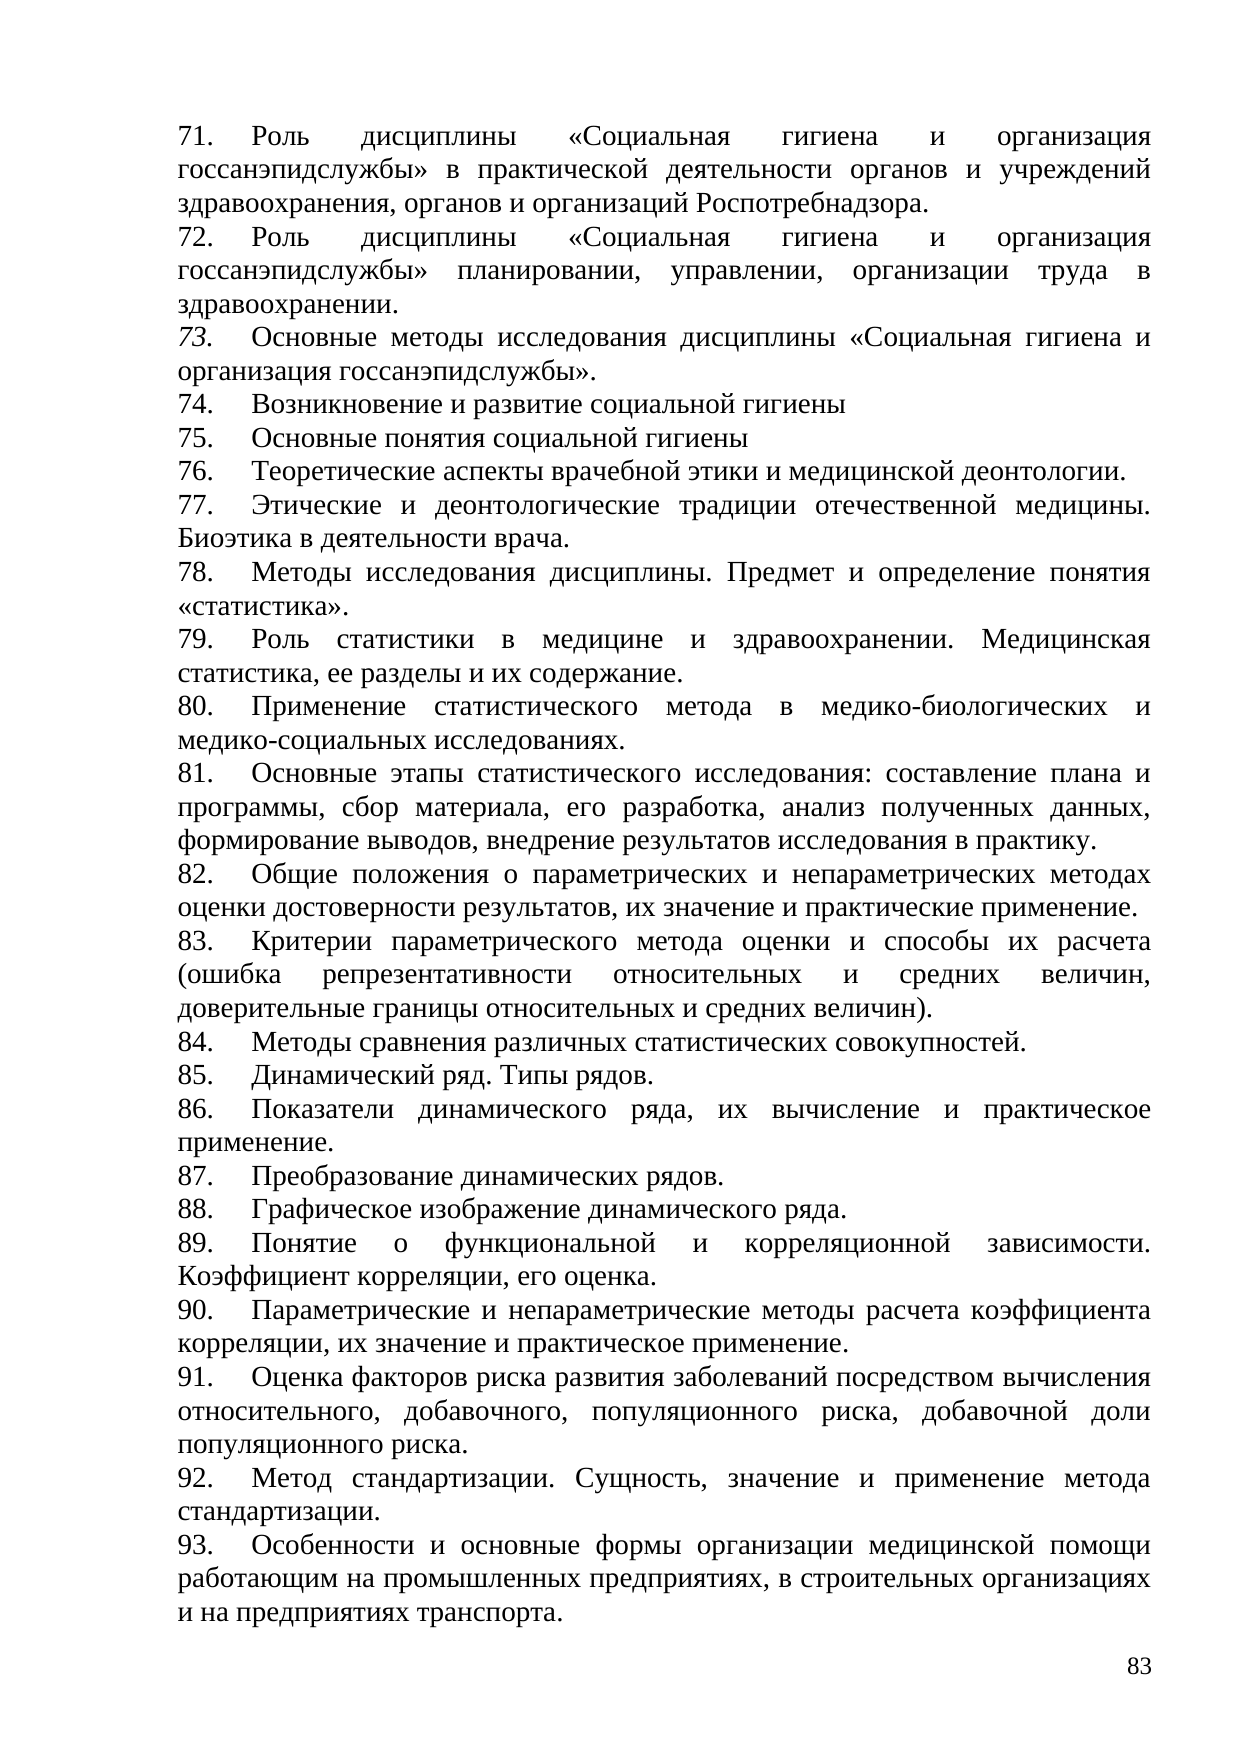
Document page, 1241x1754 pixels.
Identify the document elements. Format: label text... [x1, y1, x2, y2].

list Общие положения о параметрических и непараметрических методах оценки достоверности результатов, их значение и практические применение. [177, 856, 1152, 923]
list Показатели динамического ряда, их вычисление и практическое применение. [177, 1091, 1152, 1158]
list Критерии параметрического метода оценки и способы их расчета (ошибка репрезентативности относительных и средних величин, доверительные границы относительных и средних величин). [177, 923, 1152, 1024]
list Роль дисциплины «Социальная гигиена и организация госсанэпидслужбы» в практической деятельности органов и учреждений здравоохранения, органов и организаций Роспотребнадзора. [177, 118, 1152, 219]
list Роль статистики в медицине и здравоохранении. Медицинская статистика, ее разделы и их содержание. [177, 621, 1152, 688]
list Основные методы исследования дисциплины «Социальная гигиена и организация госсанэпидслужбы». [177, 319, 1152, 386]
list Понятие о функциональной и корреляционной зависимости. Коэффициент корреляции, его оценка. [177, 1225, 1152, 1292]
list Применение статистического метода в медико-биологических и медико-социальных исследованиях. [177, 688, 1152, 755]
list Основные понятия социальной гигиены [177, 420, 1152, 453]
list Графическое изображение динамического ряда. [177, 1191, 1152, 1225]
list Основные этапы статистического исследования: составление плана и программы, сбор материала, его разработка, анализ полученных данных, формирование выводов, внедрение результатов исследования в практику. [177, 755, 1152, 856]
list Преобразование динамических рядов. [177, 1158, 1152, 1191]
list Теоретические аспекты врачебной этики и медицинской деонтологии. [177, 453, 1152, 487]
list Роль дисциплины «Социальная гигиена и организация госсанэпидслужбы» планировании, управлении, организации труда в здравоохранении. [177, 219, 1152, 319]
list Динамический ряд. Типы рядов. [177, 1057, 1152, 1091]
list Параметрические и непараметрические методы расчета коэффициента корреляции, их значение и практическое применение. [177, 1292, 1152, 1359]
list Методы сравнения различных статистических совокупностей. [177, 1024, 1152, 1057]
list Методы исследования дисциплины. Предмет и определение понятия «статистика». [177, 554, 1152, 621]
list Оценка факторов риска развития заболеваний посредством вычисления относительного, добавочного, популяционного риска, добавочной доли популяционного риска. [177, 1359, 1152, 1460]
list Особенности и основные формы организации медицинской помощи работающим на промышленных предприятиях, в строительных организациях и на предприятиях транспорта. [177, 1527, 1152, 1627]
list Возникновение и развитие социальной гигиены [177, 386, 1152, 420]
list Метод стандартизации. Сущность, значение и применение метода стандартизации. [177, 1460, 1152, 1527]
list Этические и деонтологические традиции отечественной медицины. Биоэтика в деятельности врача. [177, 487, 1152, 554]
